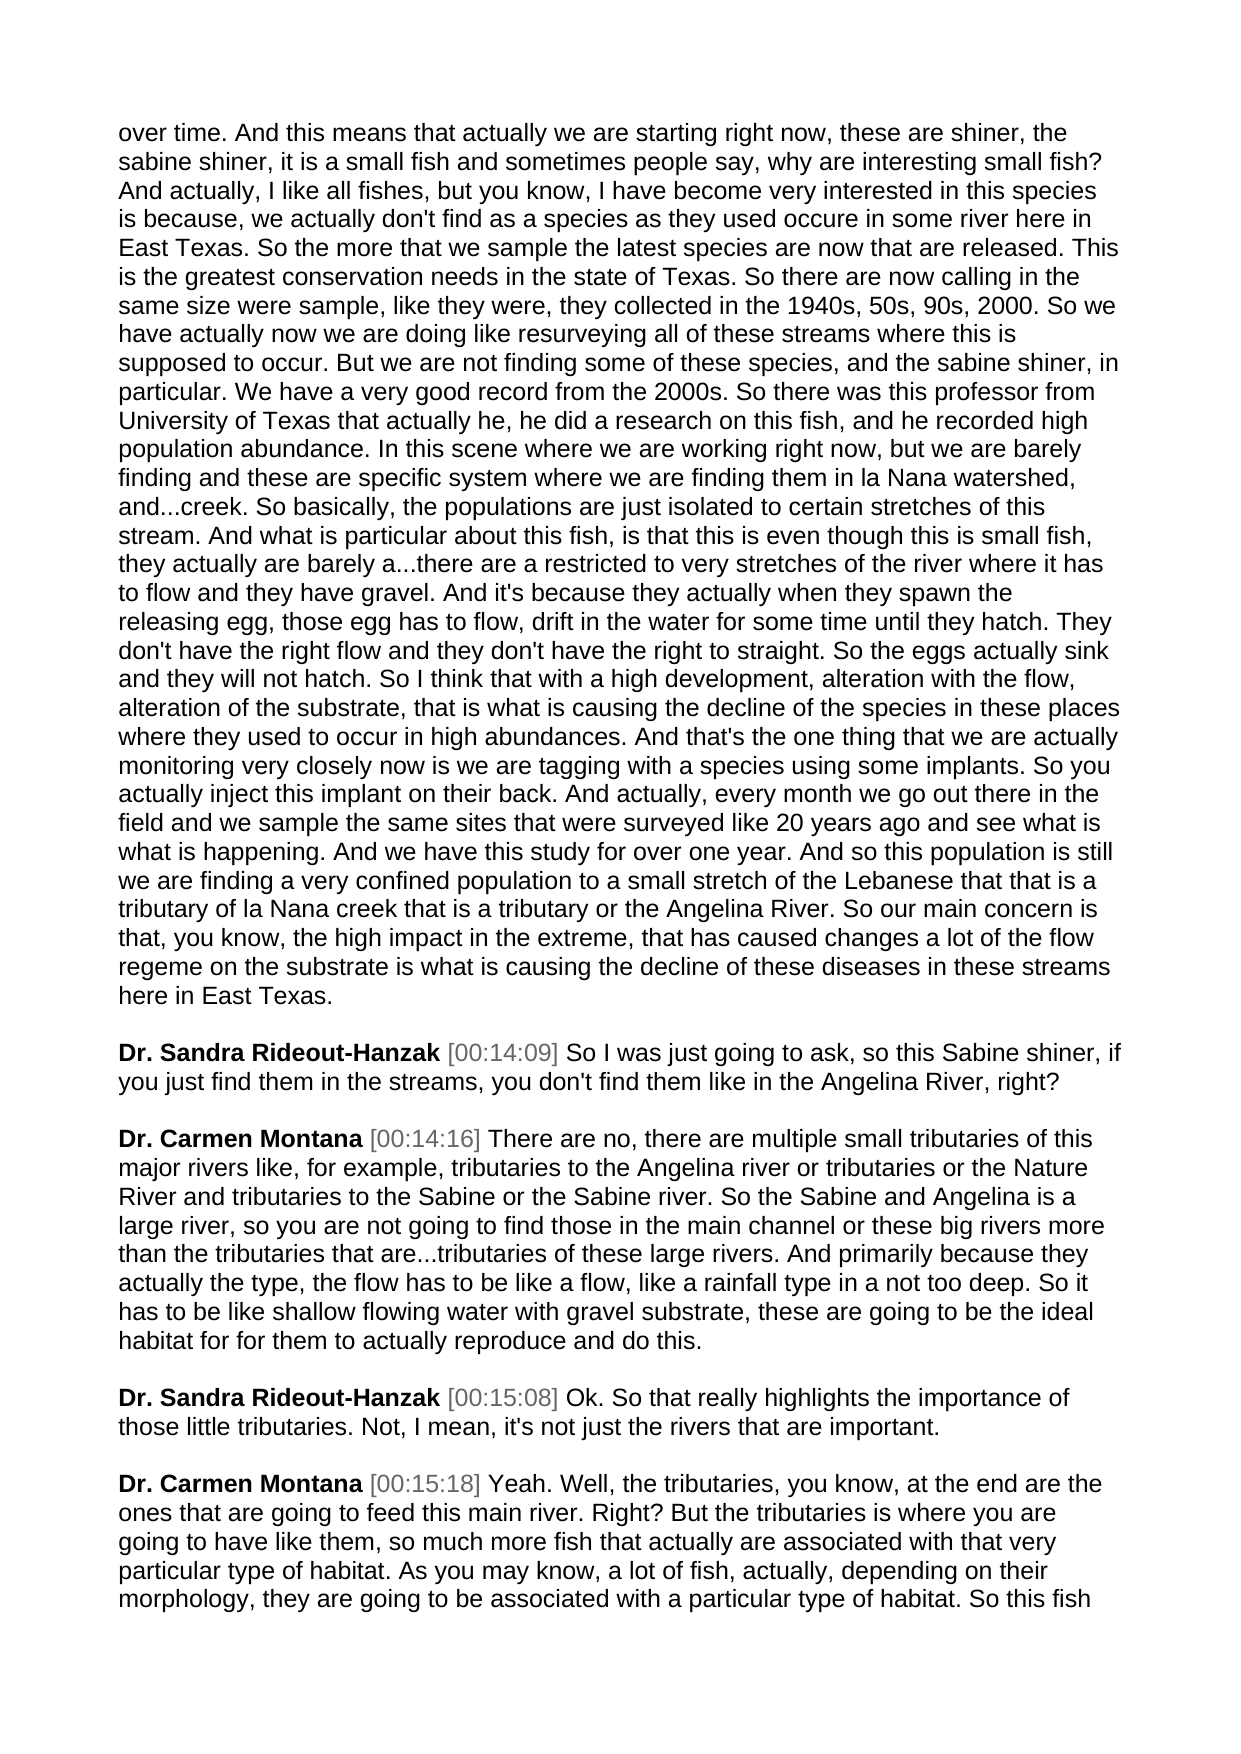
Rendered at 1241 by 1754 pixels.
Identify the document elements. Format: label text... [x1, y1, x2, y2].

text Dr. Sandra Rideout-Hanzak [00:14:09] So I was just going to ask, so this Sabine shiner, if you just find them in the streams, you don't find them like in the Angelina River, right? [118, 1038, 1122, 1096]
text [118, 1469, 1122, 1613]
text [118, 118, 1122, 1009]
text Dr. Sandra Rideout-Hanzak [00:15:08] Ok. So that really highlights the importance of those little tributaries. Not, I mean, it's not just the rivers that are important. [118, 1383, 1122, 1441]
text Dr. Carmen Montana [00:14:16] There are no, there are multiple small tributaries of this major rivers like, for example, tributaries to the Angelina river or tributaries or the Nature River and tributaries to the Sabine or the Sabine river. So the Sabine and Angelina is a large river, so you are not going to find those in the main channel or these big rivers more than the tributaries that are...tributaries of these large rivers. And primarily because they actually the type, the flow has to be like a flow, like a rainfall type in a not too deep. So it has to be like shallow flowing water with gravel substrate, these are going to be the ideal habitat for for them to actually reproduce and do this. [118, 1124, 1122, 1354]
